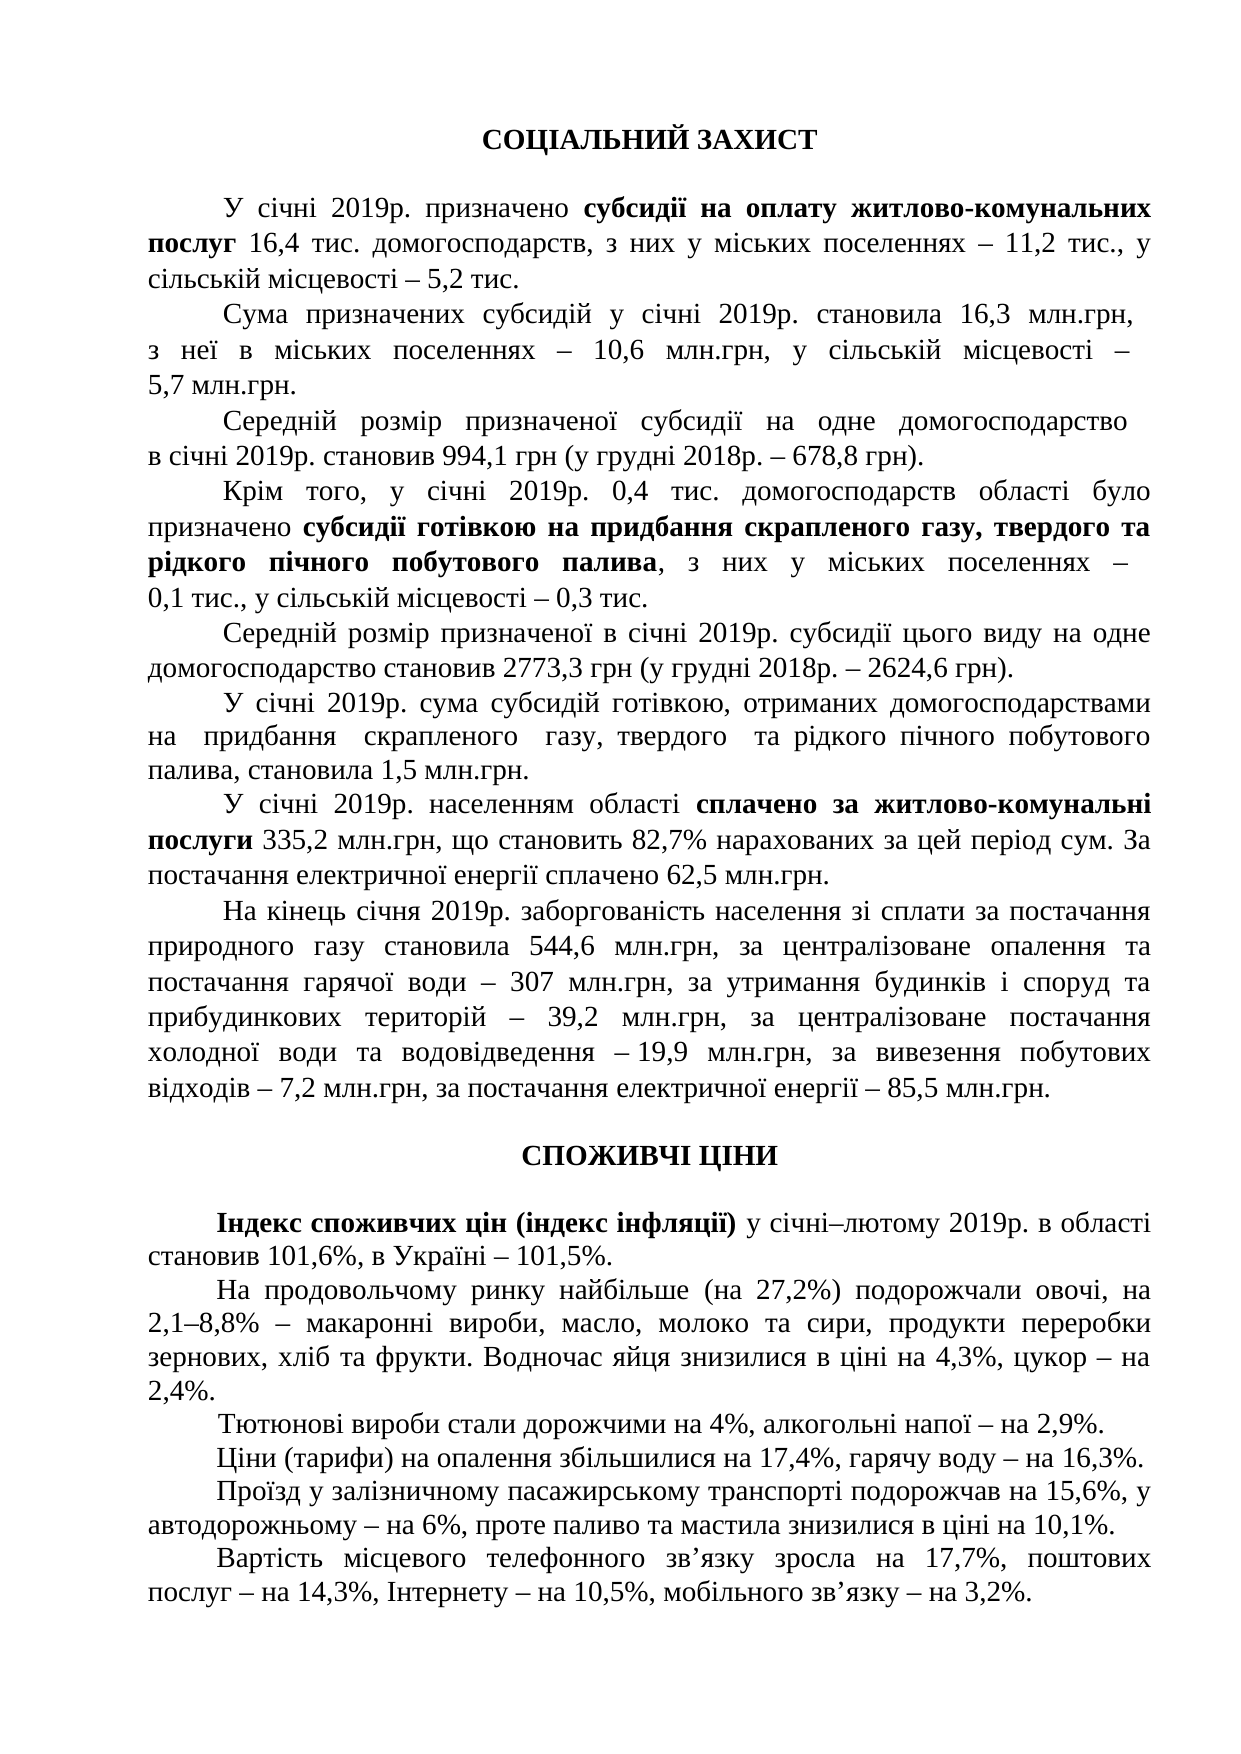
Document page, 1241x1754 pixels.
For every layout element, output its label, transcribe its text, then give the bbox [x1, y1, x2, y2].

text Ціни (тарифи) на опалення збільшилися на 17,4%, гарячу воду – на 16,3%. [148, 1440, 1152, 1473]
text СОЦІАЛЬНИЙ ЗАХИСТ [148, 122, 1152, 156]
text Крім того, у січні 2019р. 0,4 тис. домогосподарств області було призначено субсидії готівкою на придбання скрапленого газу, твердого та рідкого пічного побутового палива, з них у міських поселеннях – 0,1 тис., у сільській місцевості – 0,3 тис. [148, 472, 1152, 614]
text У січні 2019р. призначено субсидії на оплату житлово-комунальних послуг 16,4 тис. домогосподарств, з них у міських поселеннях – 11,2 тис., у сільській місцевості – 5,2 тис. [148, 189, 1152, 295]
text Вартість місцевого телефонного зв’язку зросла на 17,7%, поштових послуг – на 14,3%, Інтернету – на 10,5%, мобільного зв’язку – на 3,2%. [148, 1540, 1152, 1607]
text СПОЖИВЧІ ЦІНИ [148, 1138, 1152, 1171]
text У січні 2019р. сума субсидій готівкою, отриманих домогосподарствами на придбання скрапленого газу, твердого та рідкого пічного побутового палива, становила 1,5 млн.грн. [148, 685, 1152, 786]
text У січні 2019р. населенням області сплачено за житлово-комунальні послуги 335,2 млн.грн, що становить 82,7% нарахованих за цей період сум. За постачання електричної енергії сплачено 62,5 млн.грн. [148, 786, 1152, 892]
text Тютюнові вироби стали дорожчими на 4%, алкогольні напої – на 2,9%. [149, 1406, 1152, 1440]
text Середній розмір призначеної субсидії на одне домогосподарство в січні 2019р. становив 994,1 грн (у грудні 2018р. – 678,8 грн). [148, 402, 1152, 472]
text Сума призначених субсидій у січні 2019р. становила 16,3 млн.грн, з неї в міських поселеннях – 10,6 млн.грн, у сільській місцевості – 5,7 млн.грн. [148, 295, 1152, 402]
text Індекс споживчих цін (індекс інфляції) у січні–лютому 2019р. в області становив 101,6%, в Україні – 101,5%. [148, 1205, 1152, 1272]
text На кінець січня 2019р. заборгованість населення зі сплати за постачання природного газу становила 544,6 млн.грн, за централізоване опалення та постачання гарячої води – 307 млн.грн, за утримання будинків і споруд та прибудинкових територій – 39,2 млн.грн, за централізоване постачання холодної води та водовідведення – 19,9 млн.грн, за вивезення побутових відходів – 7,2 млн.грн, за постачання електричної енергії – 85,5 млн.грн. [148, 892, 1152, 1104]
text На продовольчому ринку найбільше (на 27,2%) подорожчали овочі, на 2,1–8,8% – макаронні вироби, масло, молоко та сири, продукти переробки зернових, хліб та фрукти. Водночас яйця знизилися в ціні на 4,3%, цукор – на 2,4%. [148, 1272, 1152, 1406]
text Середній розмір призначеної в січні 2019р. субсидії цього виду на одне домогосподарство становив 2773,3 грн (у грудні 2018р. – 2624,6 грн). [148, 614, 1152, 685]
text Проїзд у залізничному пасажирському транспорті подорожчав на 15,6%, у автодорожньому – на 6%, проте паливо та мастила знизилися в ціні на 10,1%. [148, 1473, 1152, 1540]
